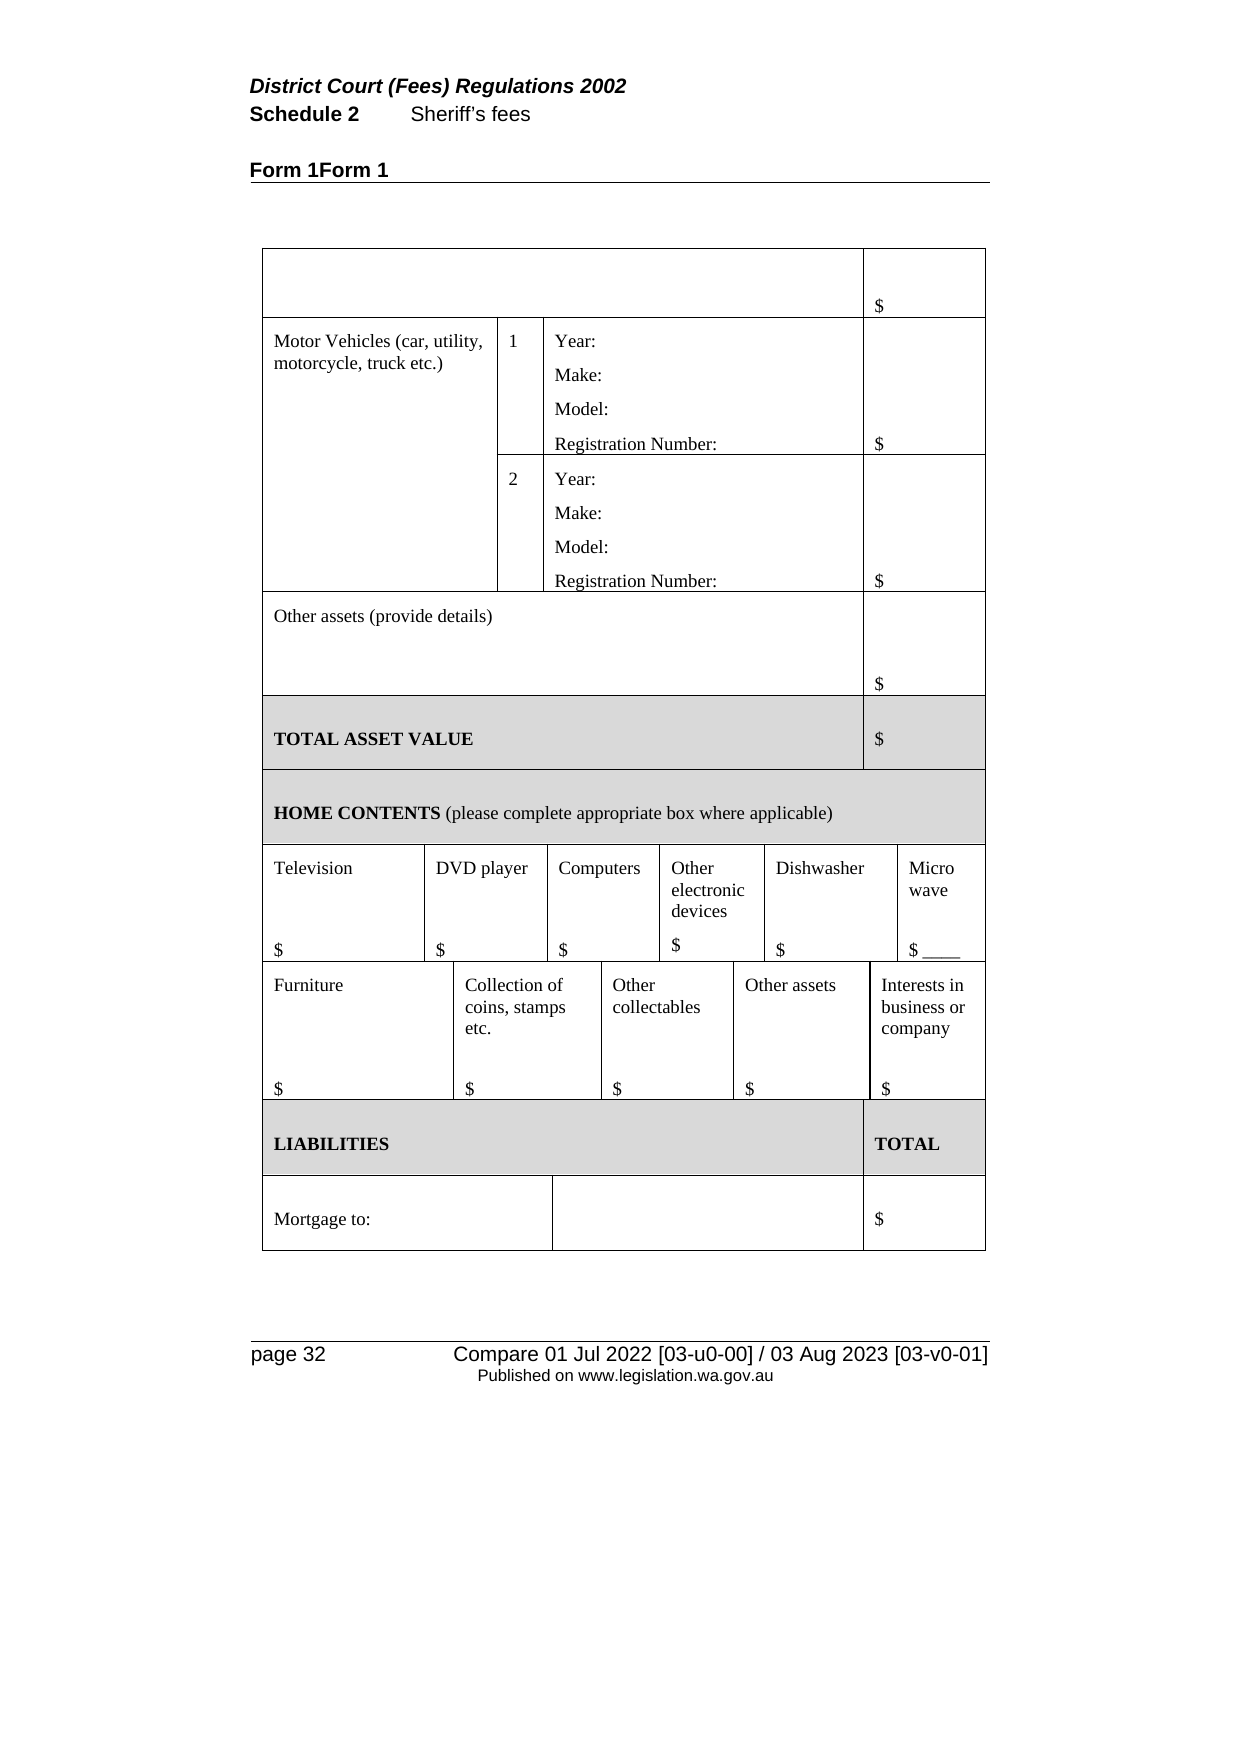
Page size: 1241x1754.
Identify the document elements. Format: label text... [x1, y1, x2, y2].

table_cell TOTAL [864, 1100, 985, 1174]
table_cell Other assets $ [734, 962, 869, 1099]
table_cell $ [864, 249, 985, 317]
table_cell $ [864, 592, 985, 694]
table_cell $ [864, 318, 985, 454]
table_cell $ [864, 696, 985, 769]
table_cell Year: Make: Model: Registration Number: [544, 318, 863, 454]
table_cell $ [864, 455, 985, 591]
table_cell Collection of coins, stamps etc. $ [454, 962, 601, 1099]
table_cell Computers $ [548, 845, 659, 961]
table_cell [553, 1176, 863, 1250]
table_cell Year: Make: Model: Registration Number: [544, 455, 863, 591]
table_cell Mortgage to: [263, 1176, 552, 1250]
table_cell Other assets (provide details) [263, 592, 863, 694]
table_cell Other electronic devices $ [660, 845, 764, 961]
table_cell Micro wave $ ____ [898, 845, 985, 961]
table_cell 1 [498, 318, 543, 454]
table_cell 2 [498, 455, 543, 591]
table_cell DVD player $ [425, 845, 547, 961]
table_cell Interests in business or company $ [871, 962, 985, 1099]
table_cell $ [864, 1176, 985, 1250]
table_cell TOTAL ASSET VALUE [263, 696, 863, 769]
table_cell Motor Vehicles (car, utility, motorcycle, truck etc.) [263, 318, 497, 591]
table_cell HOME CONTENTS (please complete appropriate box where applicable) [263, 770, 985, 843]
table_cell Furniture $ [263, 962, 453, 1099]
table_cell Television $ [263, 845, 424, 961]
table_cell LIABILITIES [263, 1100, 863, 1174]
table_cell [263, 249, 863, 317]
table_cell Other collectables $ [602, 962, 733, 1099]
table_cell Dishwasher $ [765, 845, 897, 961]
